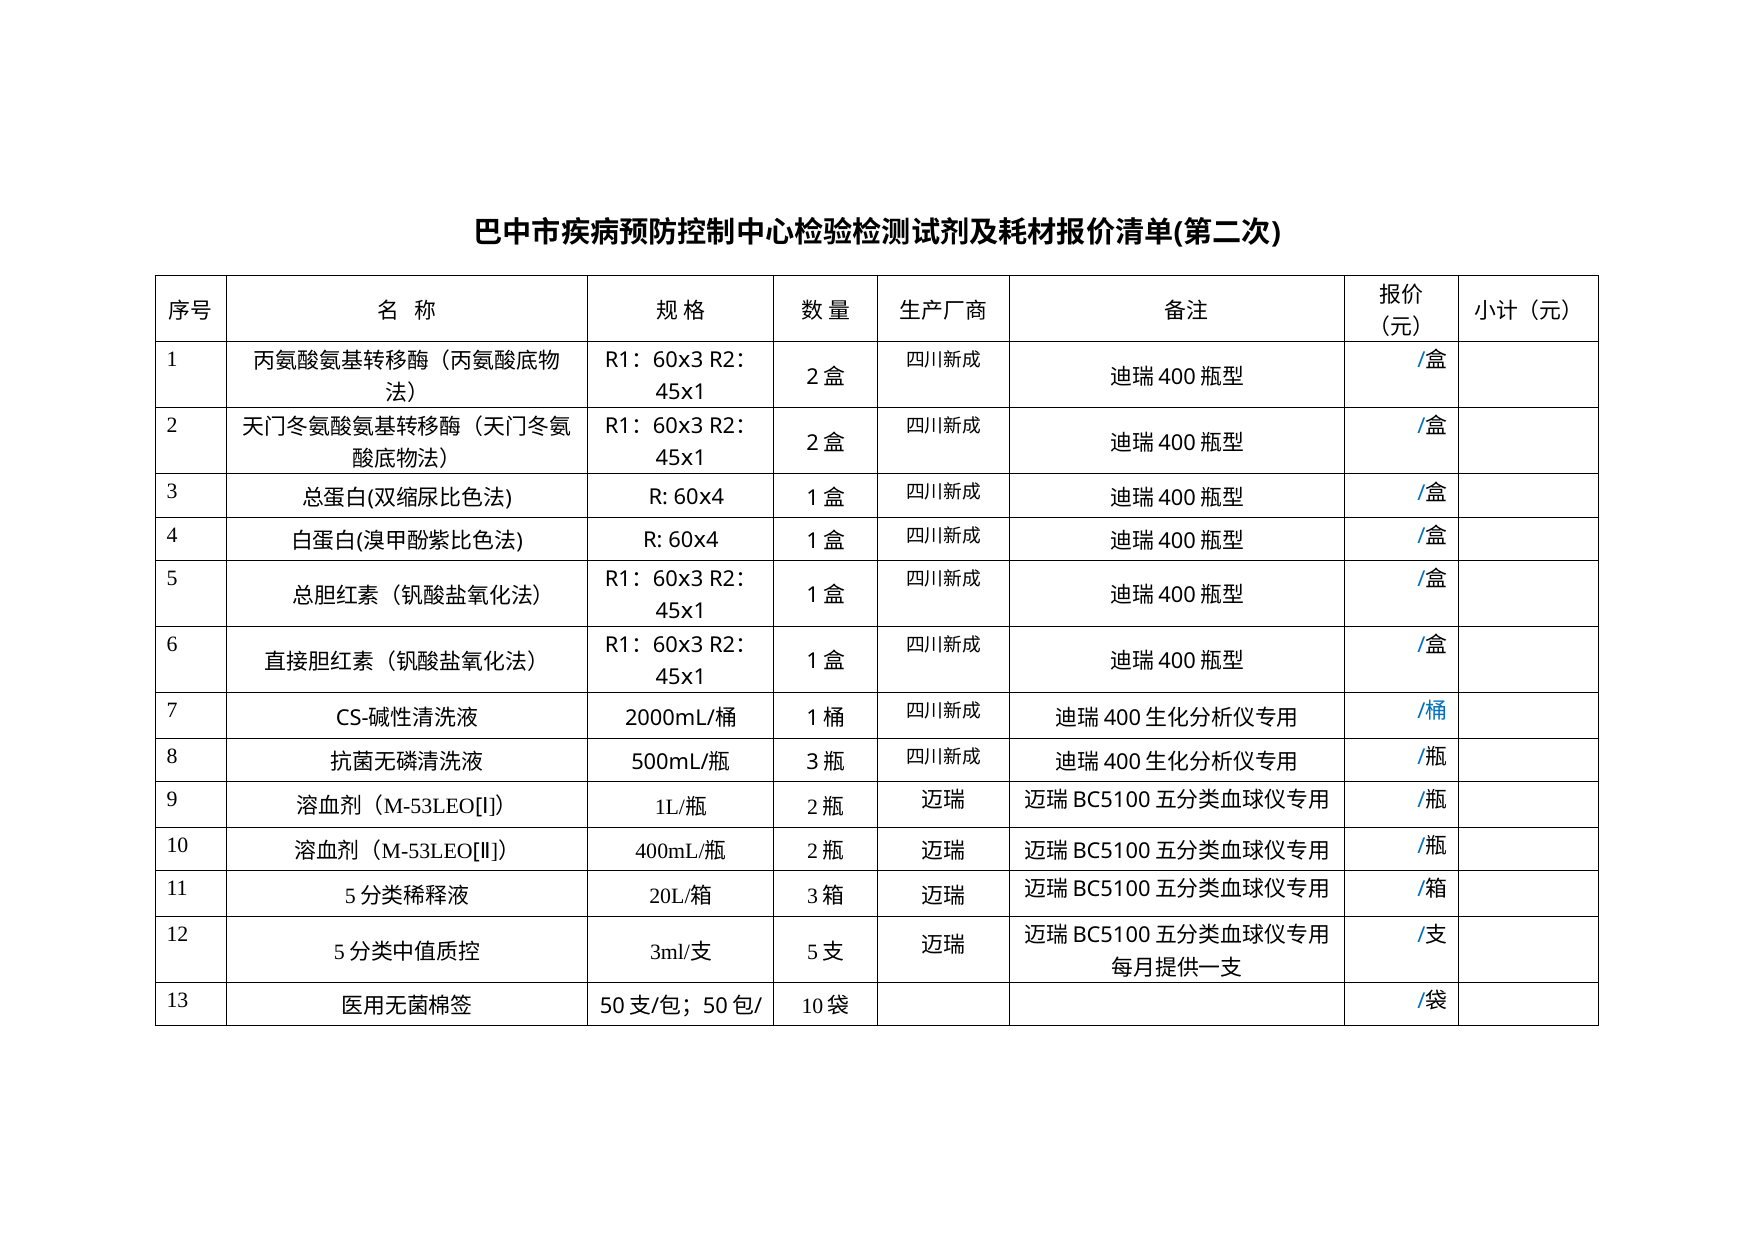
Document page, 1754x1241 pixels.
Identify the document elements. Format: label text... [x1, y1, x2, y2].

table_cell 直接胆红素（钒酸盐氧化法） [227, 627, 587, 692]
table_cell 四川新成 [878, 739, 1009, 781]
table_cell [1459, 342, 1598, 407]
table_cell 13 [156, 983, 226, 1025]
table_cell /瓶 [1345, 828, 1458, 870]
table_cell [1459, 693, 1598, 738]
table_header 小计（元） [1459, 276, 1598, 341]
table_cell 抗菌无磷清洗液 [227, 739, 587, 781]
table_cell 白蛋白(溴甲酚紫比色法) [227, 518, 587, 560]
table_cell 400mL/瓶 [588, 828, 773, 870]
table_cell 总蛋白(双缩尿比色法) [227, 474, 587, 517]
table_cell [1459, 739, 1598, 781]
table_cell R1：60ⅹ3 R2：45ⅹ1 [588, 408, 773, 473]
table_cell 10 [156, 828, 226, 870]
table_cell /盒 [1345, 627, 1458, 692]
table_cell 8 [156, 739, 226, 781]
table_cell 1桶 [774, 693, 877, 738]
table_cell /瓶 [1345, 782, 1458, 827]
table_cell 迪瑞400瓶型 [1010, 627, 1344, 692]
table_cell 1盒 [774, 474, 877, 517]
table_cell [1459, 408, 1598, 473]
table_cell 迪瑞400生化分析仪专用 [1010, 739, 1344, 781]
table_cell R1：60ⅹ3 R2：45ⅹ1 [588, 342, 773, 407]
table_cell R: 60ⅹ4 [588, 474, 773, 517]
table_cell /盒 [1345, 518, 1458, 560]
table_cell 四川新成 [878, 518, 1009, 560]
table_cell 9 [156, 782, 226, 827]
table_cell 迈瑞BC5100五分类血球仪专用 [1010, 871, 1344, 916]
table_cell /盒 [1345, 342, 1458, 407]
table_cell 四川新成 [878, 342, 1009, 407]
table_cell [1459, 782, 1598, 827]
table_cell 2瓶 [774, 782, 877, 827]
table_cell 天门冬氨酸氨基转移酶（天门冬氨酸底物法） [227, 408, 587, 473]
table_cell [1459, 518, 1598, 560]
table_cell 4 [156, 518, 226, 560]
table_cell /袋 [1345, 983, 1458, 1025]
table_header 序号 [156, 276, 226, 341]
table_cell [1459, 828, 1598, 870]
table_cell 5 [156, 561, 226, 626]
table_cell 迪瑞400瓶型 [1010, 561, 1344, 626]
table_cell 迈瑞 [878, 828, 1009, 870]
table_cell 20L/箱 [588, 871, 773, 916]
table_cell 10袋 [774, 983, 877, 1025]
table_cell [1459, 917, 1598, 982]
table_cell 迈瑞BC5100五分类血球仪专用 每月提供一支 [1010, 917, 1344, 982]
table_cell /盒 [1345, 474, 1458, 517]
table_cell 11 [156, 871, 226, 916]
table_cell 50支/包；50包/袋 [588, 983, 773, 1025]
table_cell 四川新成 [878, 693, 1009, 738]
table_cell 6 [156, 627, 226, 692]
table_cell [878, 983, 1009, 1025]
table_cell 1L/瓶 [588, 782, 773, 827]
table_cell 1 [156, 342, 226, 407]
table_cell [1459, 627, 1598, 692]
table_cell 3箱 [774, 871, 877, 916]
table_header 生产厂商 [878, 276, 1009, 341]
table_cell [1459, 983, 1598, 1025]
table_cell 1盒 [774, 561, 877, 626]
table_cell /支 [1345, 917, 1458, 982]
table_cell 3ml/支 [588, 917, 773, 982]
table_cell 5分类稀释液 [227, 871, 587, 916]
table_cell 迪瑞400瓶型 [1010, 408, 1344, 473]
table_cell 迈瑞BC5100五分类血球仪专用 [1010, 782, 1344, 827]
table_cell R: 60ⅹ4 [588, 518, 773, 560]
table_cell 溶血剂（M-53LEO[Ⅱ]） [227, 828, 587, 870]
table_cell 迪瑞400生化分析仪专用 [1010, 693, 1344, 738]
table_cell 四川新成 [878, 408, 1009, 473]
table_header 名 称 [227, 276, 587, 341]
table_cell 医用无菌棉签 [227, 983, 587, 1025]
table_cell /桶 [1345, 693, 1458, 738]
text 巴中市疾病预防控制中心检验检测试剂及耗材报价清单(第二次) [150, 198, 1604, 263]
table_cell 12 [156, 917, 226, 982]
table_cell 3瓶 [774, 739, 877, 781]
table_cell 3 [156, 474, 226, 517]
table_header 备注 [1010, 276, 1344, 341]
table_cell 迈瑞 [878, 782, 1009, 827]
table_header 报价（元） [1345, 276, 1458, 341]
table_cell 溶血剂（M-53LEO[Ⅰ]） [227, 782, 587, 827]
table_cell 5分类中值质控 [227, 917, 587, 982]
table_cell 迈瑞BC5100五分类血球仪专用 [1010, 828, 1344, 870]
table_cell [1459, 561, 1598, 626]
table_cell 丙氨酸氨基转移酶（丙氨酸底物法） [227, 342, 587, 407]
table_cell /盒 [1345, 561, 1458, 626]
table_cell /箱 [1345, 871, 1458, 916]
table_cell 迈瑞 [878, 917, 1009, 982]
table_cell CS-碱性清洗液 [227, 693, 587, 738]
table_cell 7 [156, 693, 226, 738]
table_cell 500mL/瓶 [588, 739, 773, 781]
table_cell 2盒 [774, 342, 877, 407]
table_cell [1459, 474, 1598, 517]
table_cell /盒 [1345, 408, 1458, 473]
table_cell 迪瑞400瓶型 [1010, 518, 1344, 560]
table_header 规 格 [588, 276, 773, 341]
table_cell 四川新成 [878, 561, 1009, 626]
table_cell R1：60ⅹ3 R2：45ⅹ1 [588, 627, 773, 692]
table_cell [1010, 983, 1344, 1025]
table_cell 1盒 [774, 518, 877, 560]
table_cell 总胆红素（钒酸盐氧化法） [227, 561, 587, 626]
table_cell 迈瑞 [878, 871, 1009, 916]
table_cell 迪瑞400瓶型 [1010, 474, 1344, 517]
table_cell 2盒 [774, 408, 877, 473]
table_cell 1盒 [774, 627, 877, 692]
table_header 数 量 [774, 276, 877, 341]
table_cell 5支 [774, 917, 877, 982]
table_cell 迪瑞400瓶型 [1010, 342, 1344, 407]
table_cell 四川新成 [878, 627, 1009, 692]
table_cell 四川新成 [878, 474, 1009, 517]
table_cell 2 [156, 408, 226, 473]
table_cell R1：60ⅹ3 R2：45ⅹ1 [588, 561, 773, 626]
table_cell 2000mL/桶 [588, 693, 773, 738]
table_cell /瓶 [1345, 739, 1458, 781]
table_cell [1459, 871, 1598, 916]
table_cell 2瓶 [774, 828, 877, 870]
